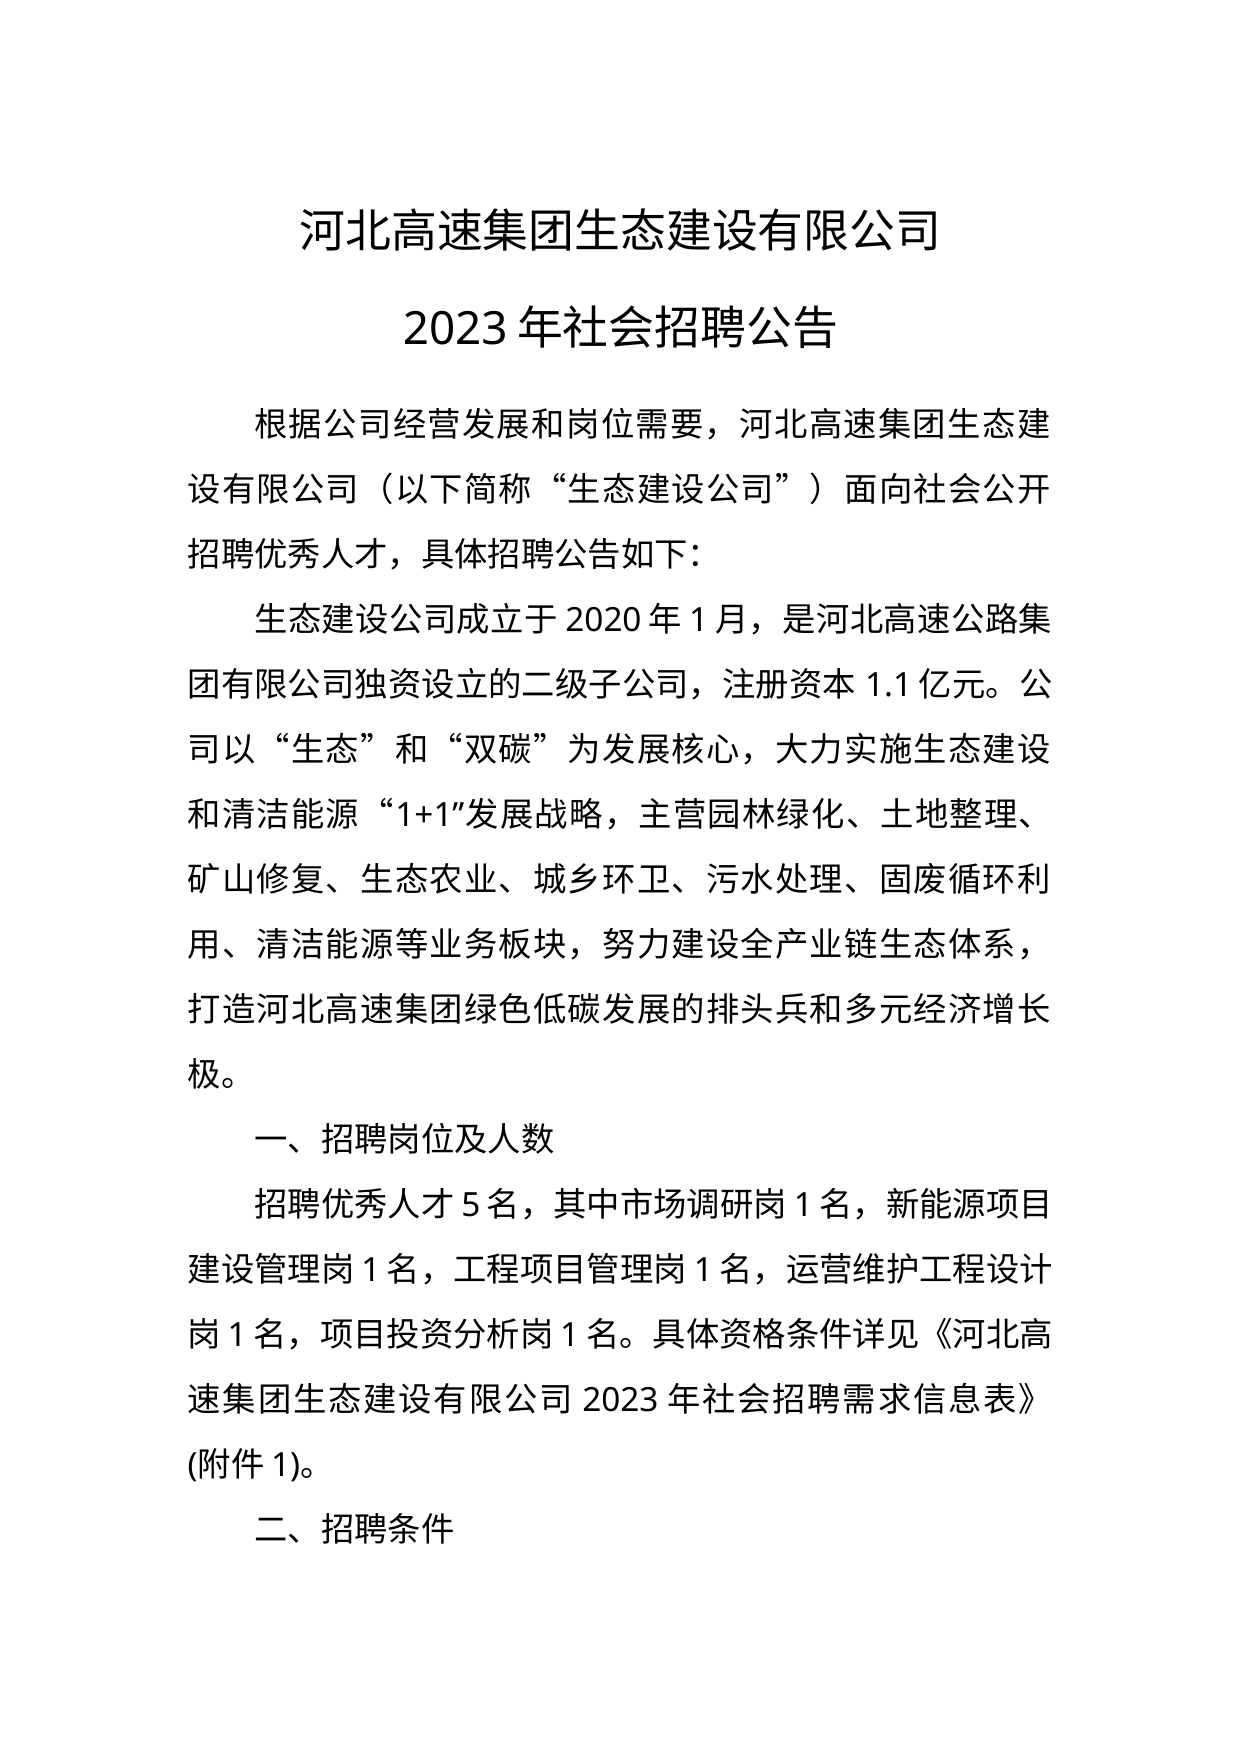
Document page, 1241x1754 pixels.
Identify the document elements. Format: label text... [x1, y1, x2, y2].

text 二、招聘条件 [187, 1495, 1053, 1560]
text 河北高速集团生态建设有限公司 2023年社会招聘公告 [187, 178, 1053, 373]
text 根据公司经营发展和岗位需要，河北高速集团生态建设有限公司（以下简称“生态建设公司”）面向社会公开招聘优秀人才，具体招聘公告如下： [187, 390, 1053, 585]
text 一、招聘岗位及人数 [187, 1105, 1053, 1170]
text 生态建设公司成立于2020年1月，是河北高速公路集团有限公司独资设立的二级子公司，注册资本1.1亿元。公司以“生态”和“双碳”为发展核心，大力实施生态建设和清洁能源“1+1”发展战略，主营园林绿化、土地整理、矿山修复、生态农业、城乡环卫、污水处理、固废循环利用、清洁能源等业务板块，努力建设全产业链生态体系，打造河北高速集团绿色低碳发展的排头兵和多元经济增长极。 [187, 585, 1053, 1105]
text 招聘优秀人才5名，其中市场调研岗1名，新能源项目建设管理岗1名，工程项目管理岗1名，运营维护工程设计岗1名，项目投资分析岗1名。具体资格条件详见《河北高速集团生态建设有限公司2023年社会招聘需求信息表》(附件1)。 [187, 1170, 1053, 1495]
